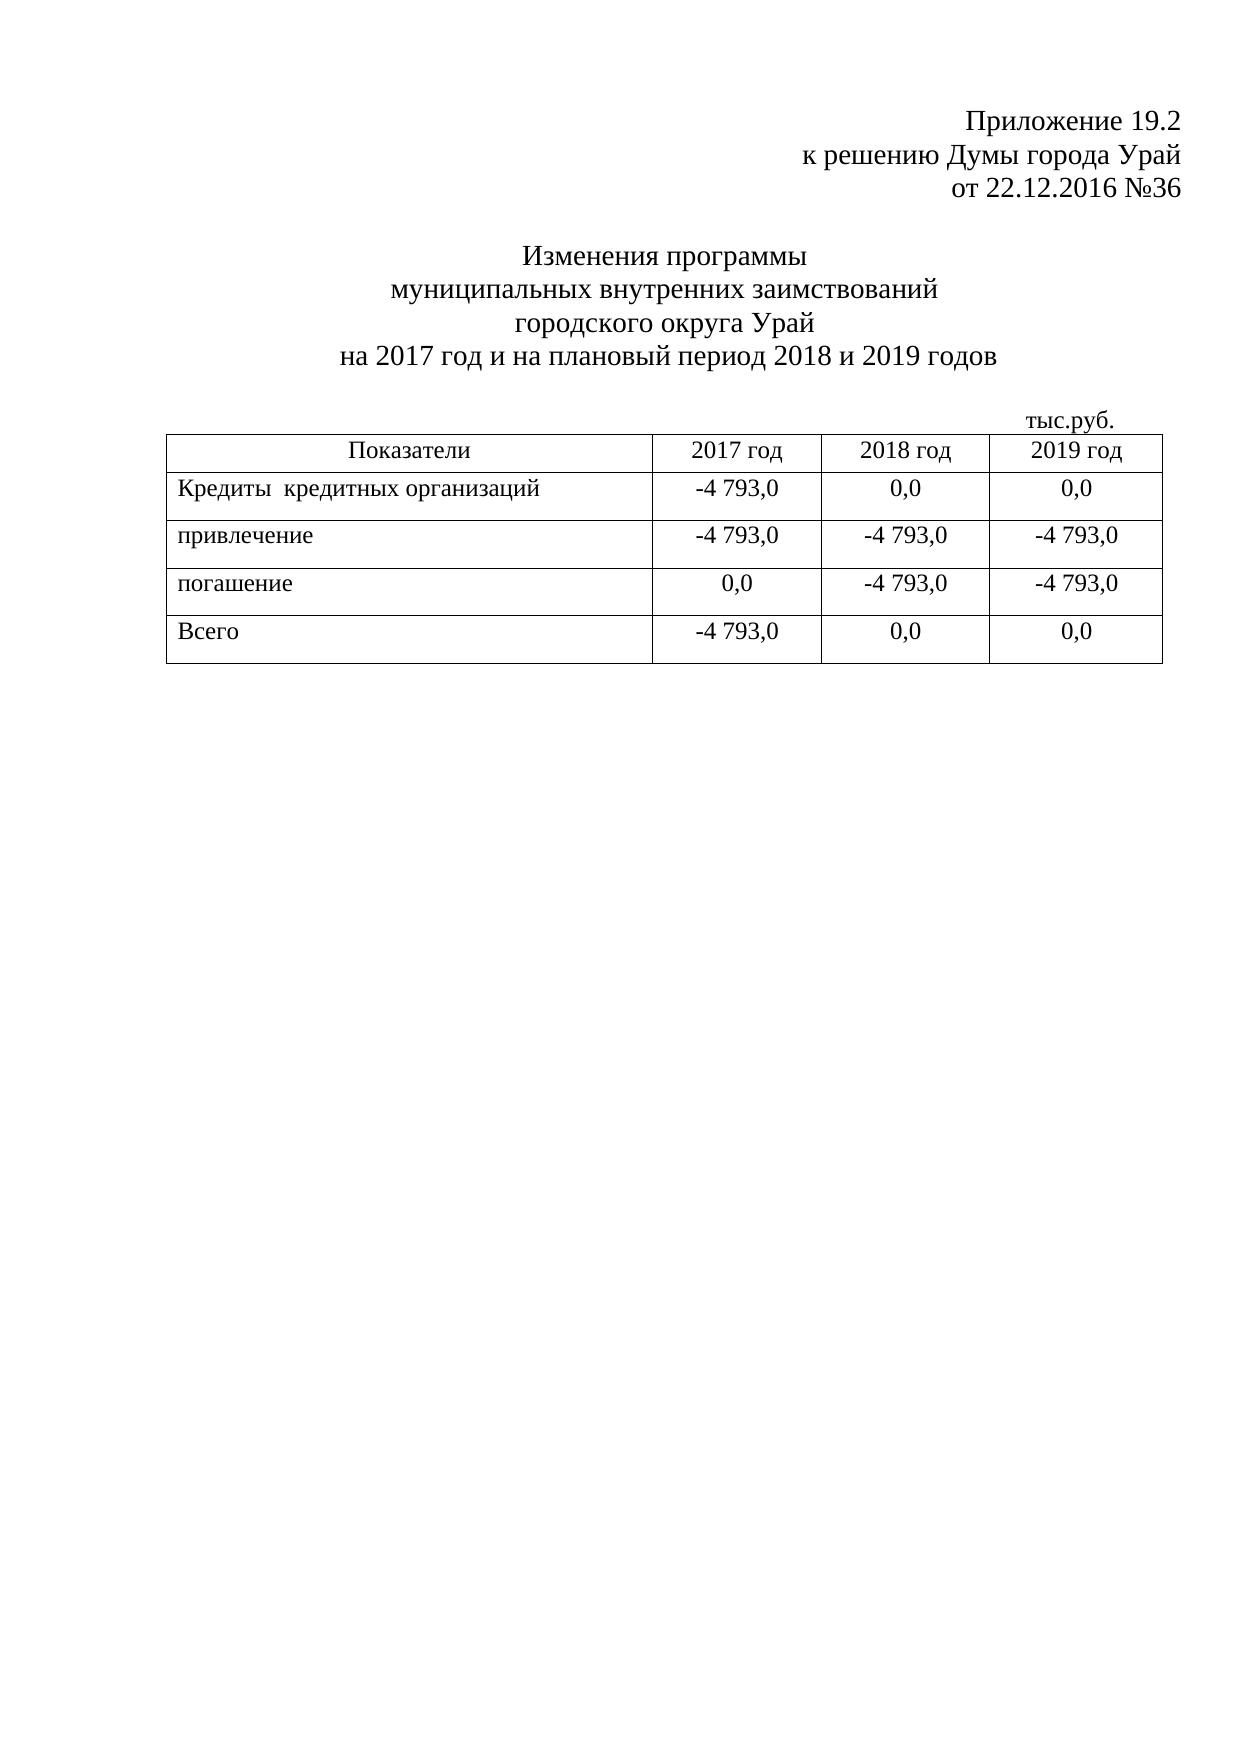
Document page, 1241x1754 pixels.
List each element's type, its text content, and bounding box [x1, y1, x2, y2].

table_cell 0,0 [990, 473, 1162, 519]
table_cell Кредиты кредитных организаций [167, 473, 652, 519]
table_cell 0,0 [990, 616, 1162, 663]
table_cell -4 793,0 [653, 616, 821, 663]
table_header 2019 год [990, 435, 1162, 472]
table_cell 0,0 [822, 473, 989, 519]
text от 22.12.2016 №36 [148, 171, 1181, 204]
table_cell 0,0 [653, 569, 821, 615]
table_cell Всего [167, 616, 652, 663]
text муниципальных внутренних заимствований [148, 271, 1181, 305]
text Изменения программы [148, 238, 1181, 271]
table_cell -4 793,0 [822, 521, 989, 567]
table_cell -4 793,0 [822, 569, 989, 615]
text городского округа Урай [148, 305, 1181, 338]
table_cell 0,0 [822, 616, 989, 663]
table_header Показатели [167, 435, 652, 472]
text Приложение 19.2 [148, 103, 1181, 137]
table_header 2017 год [653, 435, 821, 472]
table_cell погашение [167, 569, 652, 615]
table_cell привлечение [167, 521, 652, 567]
text тыс.руб. [148, 405, 1181, 434]
text к решению Думы города Урай [148, 137, 1181, 171]
title на 2017 год и на плановый период 2018 и 2019 годов [148, 338, 1181, 372]
table_cell -4 793,0 [653, 473, 821, 519]
table_header 2018 год [822, 435, 989, 472]
table_cell -4 793,0 [990, 521, 1162, 567]
table_cell -4 793,0 [990, 569, 1162, 615]
table_cell -4 793,0 [653, 521, 821, 567]
